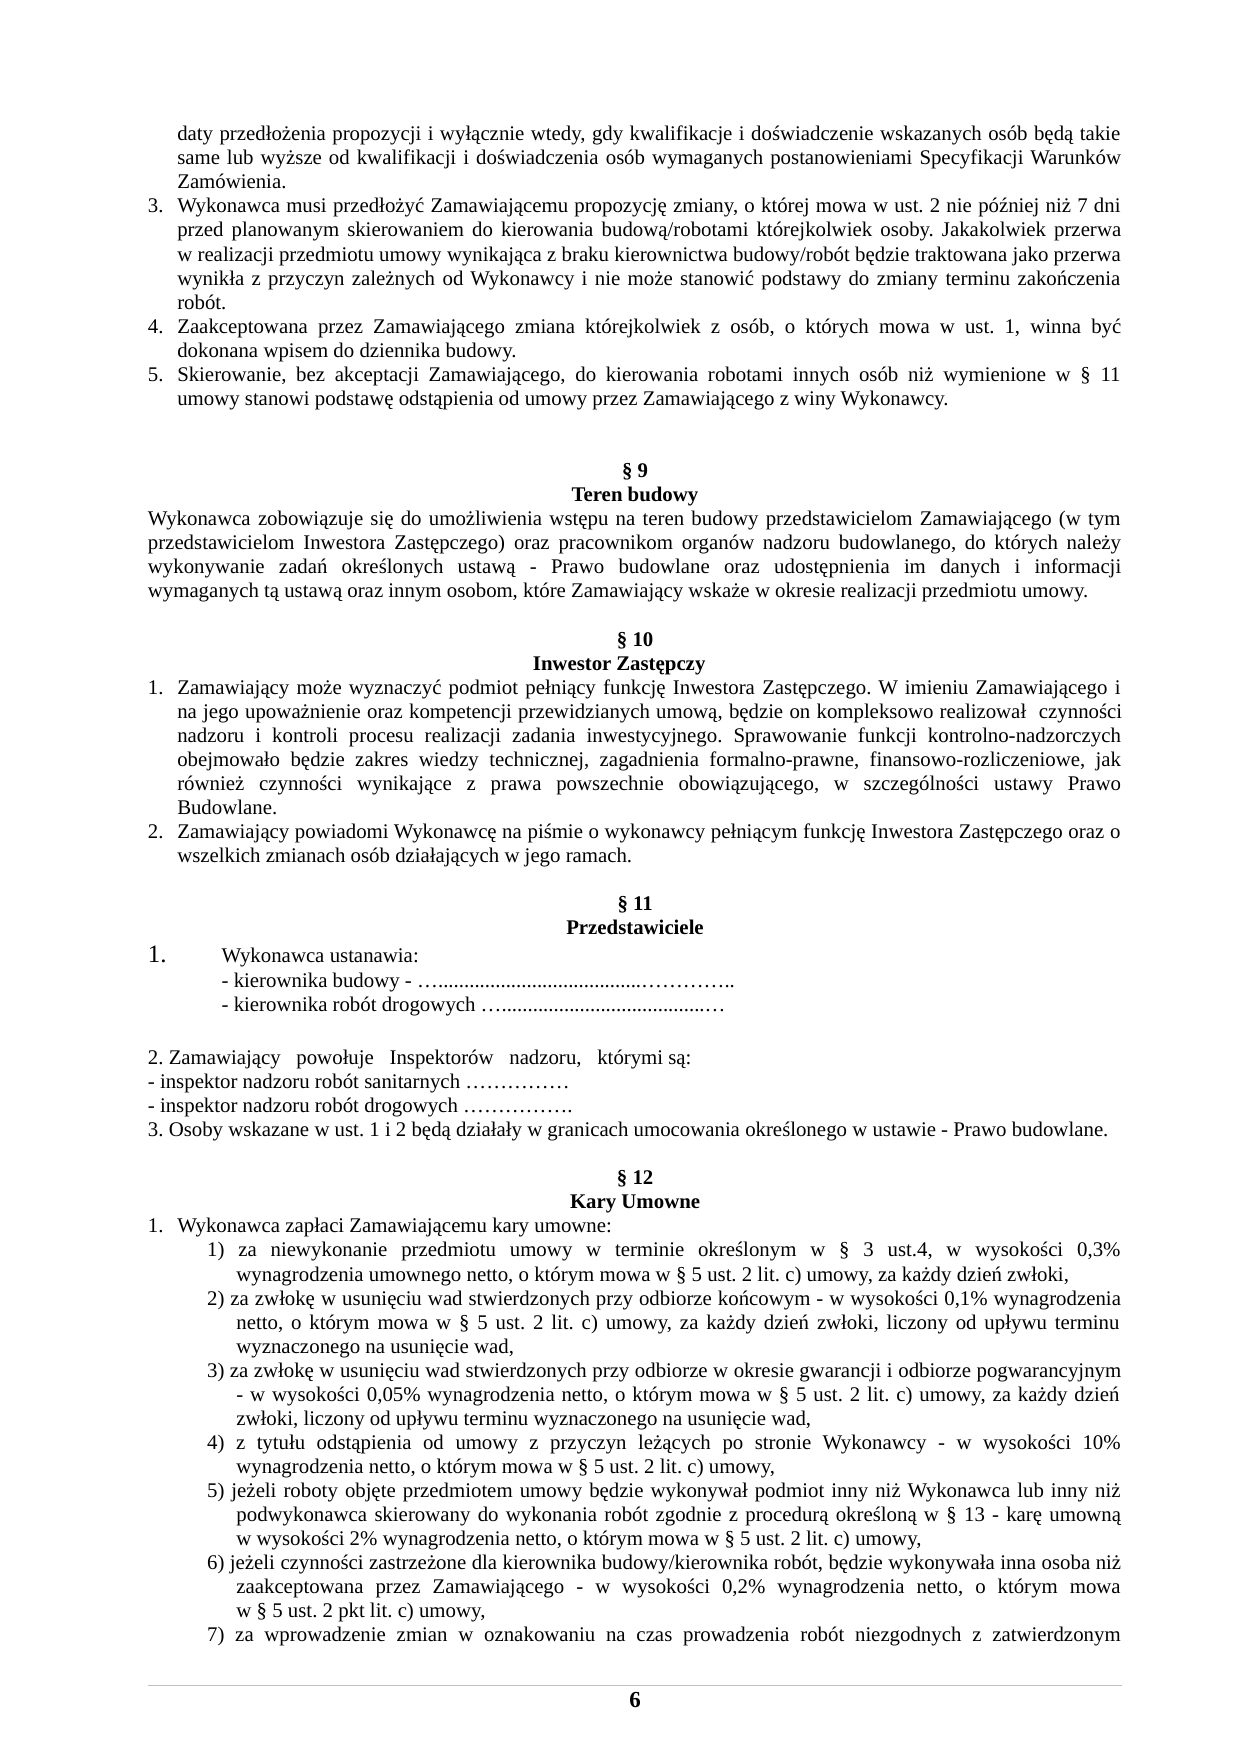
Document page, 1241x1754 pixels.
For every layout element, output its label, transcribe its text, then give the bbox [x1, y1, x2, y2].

text 2. Zamawiający powołuje Inspektorów nadzoru, którymi są: [148, 1045, 1122, 1069]
text 1. Wykonawca ustanawia: [148, 939, 1122, 968]
text 4. Zaakceptowana przez Zamawiającego zmiana którejkolwiek z osób, o których mowa w ust. 1, winna być dokonana wpisem do dziennika budowy. [148, 314, 1122, 362]
text 1. Zamawiający może wyznaczyć podmiot pełniący funkcję Inwestora Zastępczego. W imieniu Zamawiającego i na jego upoważnienie oraz kompetencji przewidzianych umową, będzie on kompleksowo realizował czynności nadzoru i kontroli procesu realizacji zadania inwestycyjnego. Sprawowanie funkcji kontrolno-nadzorczych obejmowało będzie zakres wiedzy technicznej, zagadnienia formalno-prawne, finansowo-rozliczeniowe, jak również czynności wynikające z prawa powszechnie obowiązującego, w szczególności ustawy Prawo Budowlane. [148, 674, 1122, 819]
text 1. Wykonawca zapłaci Zamawiającemu kary umowne: [148, 1213, 1122, 1237]
text - inspektor nadzoru robót sanitarnych …………… [148, 1069, 1122, 1093]
text § 10 [148, 626, 1122, 651]
text Wykonawca zobowiązuje się do umożliwienia wstępu na teren budowy przedstawicielom Zamawiającego (w tym przedstawicielom Inwestora Zastępczego) oraz pracownikom organów nadzoru budowlanego, do których należy wykonywanie zadań określonych ustawą - Prawo budowlane oraz udostępnienia im danych i informacji wymaganych tą ustawą oraz innym osobom, które Zamawiający wskaże w okresie realizacji przedmiotu umowy. [148, 506, 1122, 602]
text 1) za niewykonanie przedmiotu umowy w terminie określonym w § 3 ust.4, w wysokości 0,3% wynagrodzenia umownego netto, o którym mowa w § 5 ust. 2 lit. c) umowy, za każdy dzień zwłoki, [207, 1237, 1122, 1286]
text 5) jeżeli roboty objęte przedmiotem umowy będzie wykonywał podmiot inny niż Wykonawca lub inny niż podwykonawca skierowany do wykonania robót zgodnie z procedurą określoną w § 13 - karę umowną w wysokości 2% wynagrodzenia netto, o którym mowa w § 5 ust. 2 lit. c) umowy, [207, 1478, 1122, 1550]
text Inwestor Zastępczy [533, 651, 1122, 674]
text § 12 [148, 1165, 1122, 1189]
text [148, 121, 1122, 193]
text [207, 1622, 1122, 1646]
text § 9 [148, 458, 1122, 482]
text 3) za zwłokę w usunięciu wad stwierdzonych przy odbiorze w okresie gwarancji i odbiorze pogwarancyjnym - w wysokości 0,05% wynagrodzenia netto, o którym mowa w § 5 ust. 2 lit. c) umowy, za każdy dzień zwłoki, liczony od upływu terminu wyznaczonego na usunięcie wad, [207, 1358, 1122, 1430]
text Przedstawiciele [148, 915, 1122, 939]
text 4) z tytułu odstąpienia od umowy z przyczyn leżących po stronie Wykonawcy - w wysokości 10% wynagrodzenia netto, o którym mowa w § 5 ust. 2 lit. c) umowy, [207, 1430, 1122, 1478]
text 6) jeżeli czynności zastrzeżone dla kierownika budowy/kierownika robót, będzie wykonywała inna osoba niż zaakceptowana przez Zamawiającego - w wysokości 0,2% wynagrodzenia netto, o którym mowa w § 5 ust. 2 pkt lit. c) umowy, [207, 1550, 1122, 1622]
text - kierownika budowy - ….......................................………….. [148, 968, 1122, 992]
text Teren budowy [148, 482, 1122, 506]
text - inspektor nadzoru robót drogowych ……………. [148, 1093, 1122, 1117]
text § 11 [148, 891, 1122, 915]
text 2. Zamawiający powiadomi Wykonawcę na piśmie o wykonawcy pełniącym funkcję Inwestora Zastępczego oraz o wszelkich zmianach osób działających w jego ramach. [148, 819, 1122, 867]
text 3. Wykonawca musi przedłożyć Zamawiającemu propozycję zmiany, o której mowa w ust. 2 nie później niż 7 dni przed planowanym skierowaniem do kierowania budową/robotami którejkolwiek osoby. Jakakolwiek przerwa w realizacji przedmiotu umowy wynikająca z braku kierownictwa budowy/robót będzie traktowana jako przerwa wynikła z przyczyn zależnych od Wykonawcy i nie może stanowić podstawy do zmiany terminu zakończenia robót. [148, 193, 1122, 314]
text Kary Umowne [148, 1189, 1122, 1213]
text 5. Skierowanie, bez akceptacji Zamawiającego, do kierowania robotami innych osób niż wymienione w § 11 umowy stanowi podstawę odstąpienia od umowy przez Zamawiającego z winy Wykonawcy. [148, 362, 1122, 410]
text 3. Osoby wskazane w ust. 1 i 2 będą działały w granicach umocowania określonego w ustawie - Prawo budowlane. [148, 1117, 1122, 1141]
text - kierownika robót drogowych ….......................................… [148, 992, 1122, 1016]
text 2) za zwłokę w usunięciu wad stwierdzonych przy odbiorze końcowym - w wysokości 0,1% wynagrodzenia netto, o którym mowa w § 5 ust. 2 lit. c) umowy, za każdy dzień zwłoki, liczony od upływu terminu wyznaczonego na usunięcie wad, [207, 1286, 1122, 1358]
